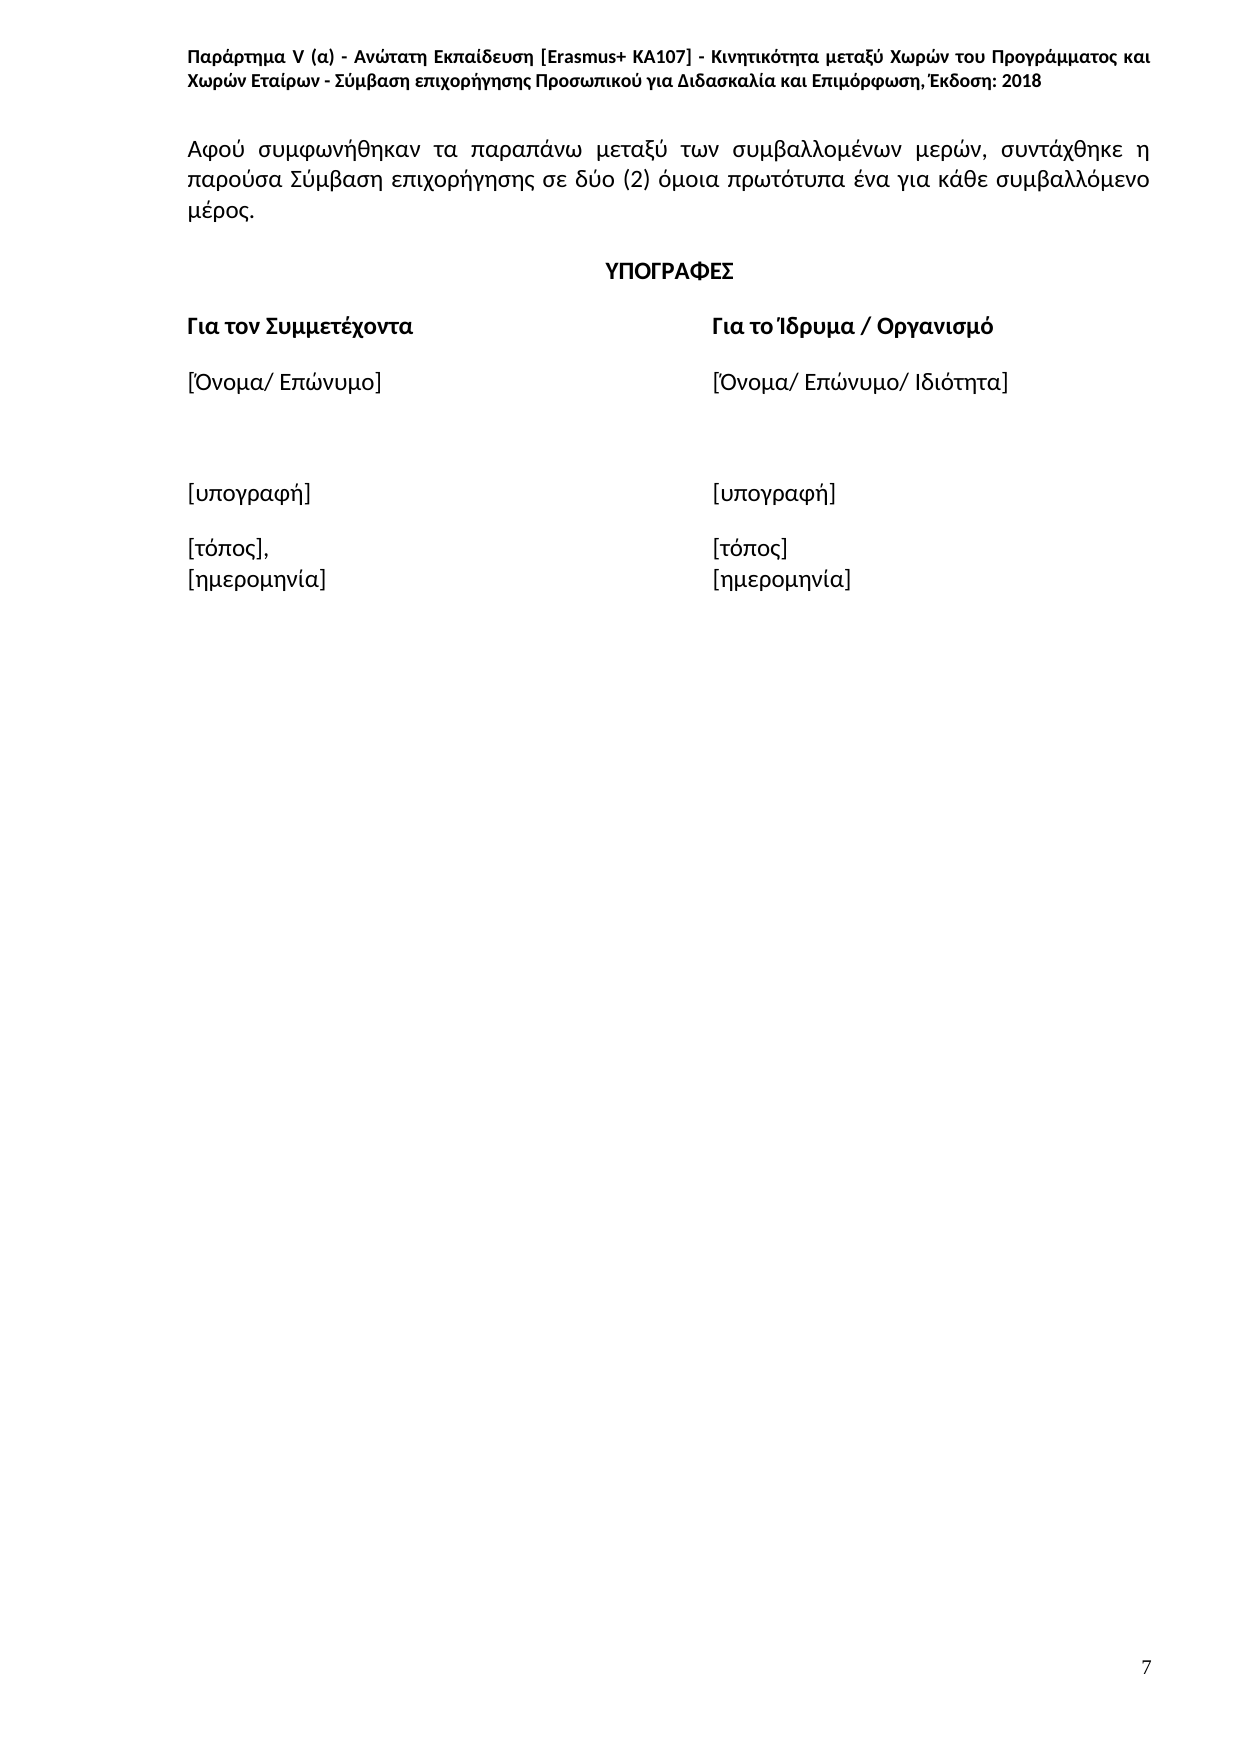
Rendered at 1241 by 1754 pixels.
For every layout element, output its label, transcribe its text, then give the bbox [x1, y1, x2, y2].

text Για τον Συμμετέχοντα Για το Ίδρυμα / Οργανισμό [187, 311, 1152, 341]
text [Όνομα/ Επώνυμο] [Όνομα/ Επώνυμο/ Ιδιότητα] [187, 366, 1152, 397]
text [υπογραφή] [υπογραφή] [187, 477, 1152, 508]
text ΥΠΟΓΡΑΦΕΣ [187, 255, 1152, 286]
text [ημερομηνία] [ημερομηνία] [187, 563, 1152, 594]
text [τόπος], [τόπος] [187, 533, 1152, 563]
text Αφού συμφωνήθηκαν τα παραπάνω μεταξύ των συμβαλλομένων μερών, συντάχθηκε η παρούσα Σύμβαση επιχορήγησης σε δύο (2) όμοια πρωτότυπα ένα για κάθε συμβαλλόμενο μέρος. [187, 133, 1152, 224]
